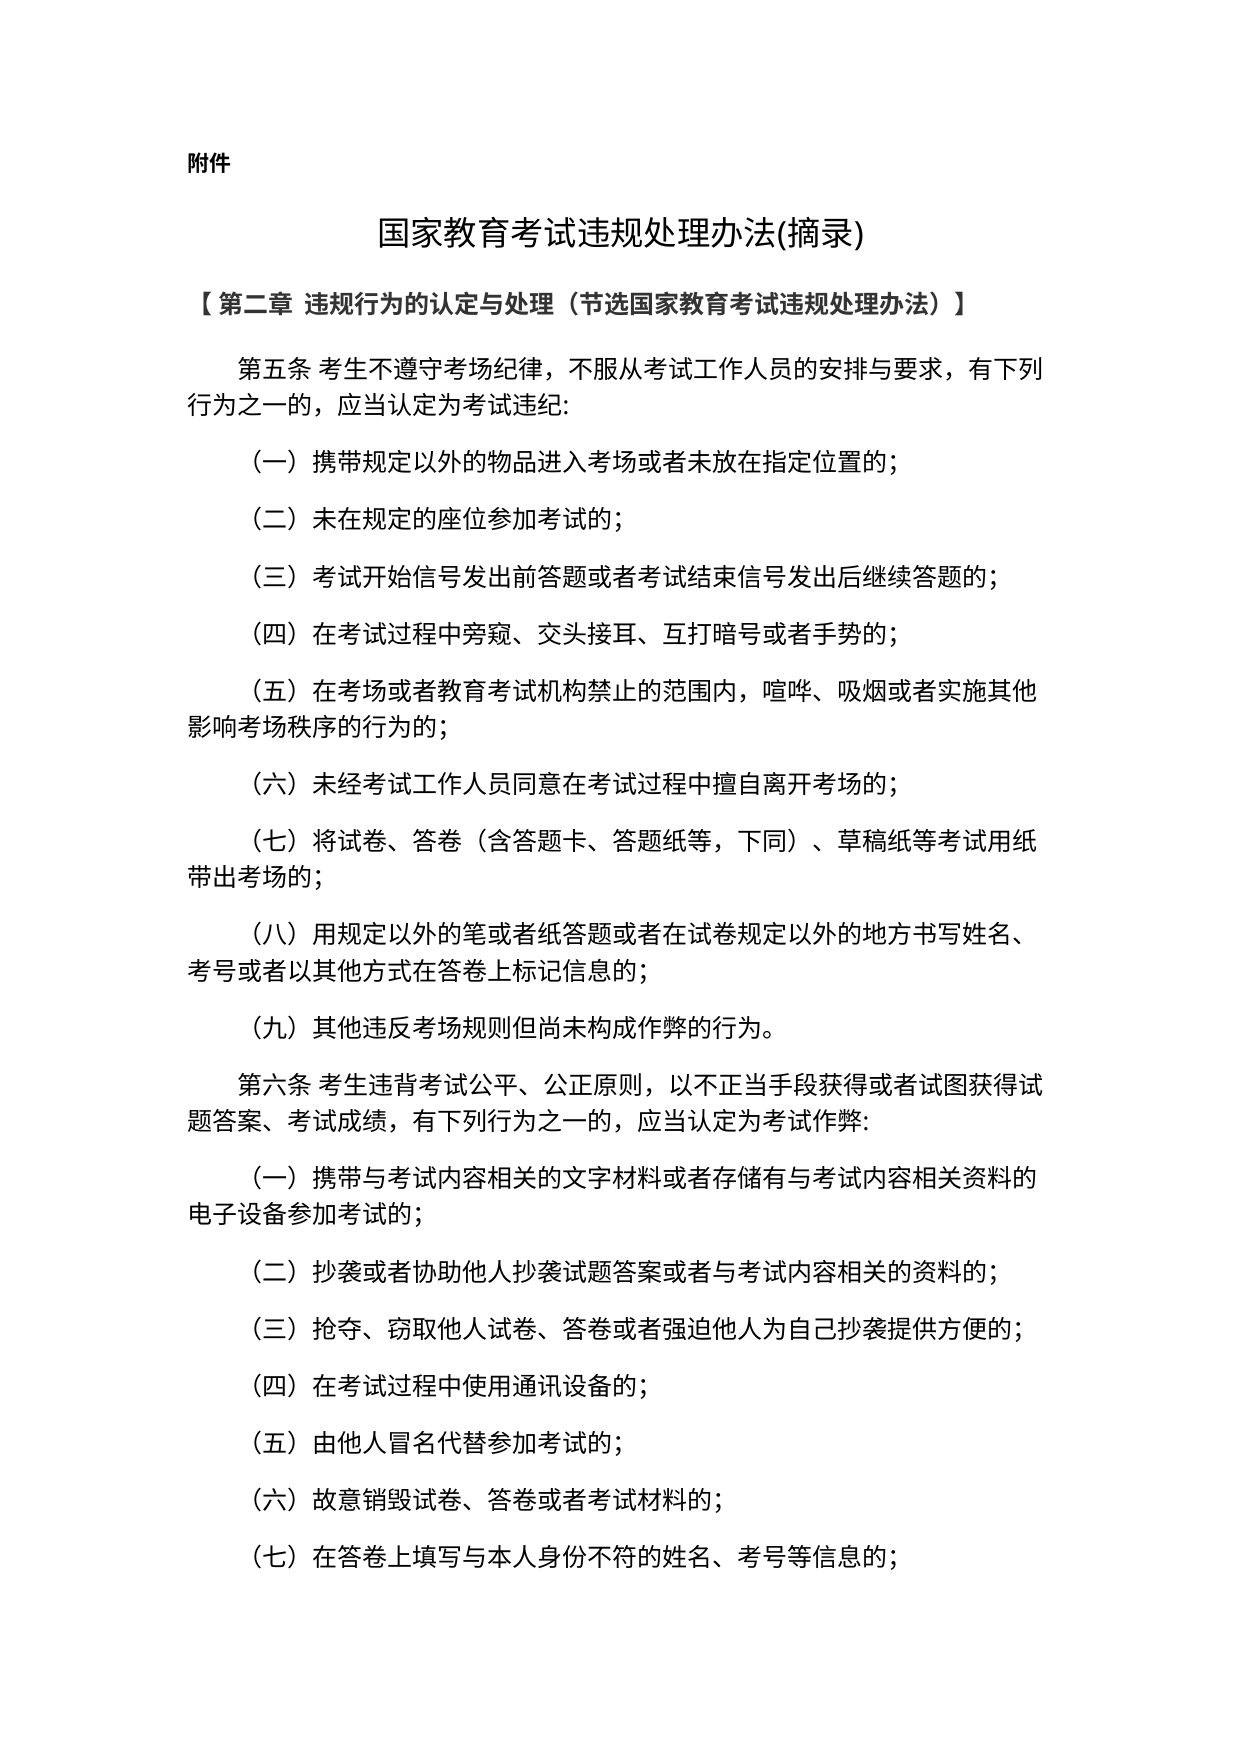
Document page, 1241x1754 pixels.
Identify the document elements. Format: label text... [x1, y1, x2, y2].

text （九）其他违反考场规则但尚未构成作弊的行为。 [187, 1008, 1053, 1044]
text （六）故意销毁试卷、答卷或者考试材料的； [187, 1480, 1053, 1517]
text （四）在考试过程中旁窥、交头接耳、互打暗号或者手势的； [187, 614, 1053, 650]
text （八）用规定以外的笔或者纸答题或者在试卷规定以外的地方书写姓名、考号或者以其他方式在答卷上标记信息的； [187, 915, 1053, 987]
text （六）未经考试工作人员同意在考试过程中擅自离开考场的； [187, 764, 1053, 801]
text 【 第二章 违规行为的认定与处理（节选国家教育考试违规处理办法）】 [187, 284, 1053, 320]
text （三）考试开始信号发出前答题或者考试结束信号发出后继续答题的； [187, 557, 1053, 593]
text （一）携带规定以外的物品进入考场或者未放在指定位置的； [187, 443, 1053, 479]
subtitle 附件 [187, 146, 1053, 177]
text （二）未在规定的座位参加考试的； [187, 500, 1053, 536]
text （七）在答卷上填写与本人身份不符的姓名、考号等信息的； [187, 1537, 1053, 1574]
text （四）在考试过程中使用通讯设备的； [187, 1366, 1053, 1402]
text （一）携带与考试内容相关的文字材料或者存储有与考试内容相关资料的电子设备参加考试的； [187, 1159, 1053, 1231]
text （五）由他人冒名代替参加考试的； [187, 1423, 1053, 1459]
text 第六条 考生违背考试公平、公正原则，以不正当手段获得或者试图获得试题答案、考试成绩，有下列行为之一的，应当认定为考试作弊: [187, 1065, 1053, 1138]
text （五）在考场或者教育考试机构禁止的范围内，喧哗、吸烟或者实施其他影响考场秩序的行为的； [187, 671, 1053, 744]
text 第五条 考生不遵守考场纪律，不服从考试工作人员的安排与要求，有下列行为之一的，应当认定为考试违纪: [187, 349, 1053, 422]
text （三）抢夺、窃取他人试卷、答卷或者强迫他人为自己抄袭提供方便的； [187, 1309, 1053, 1345]
text （二）抄袭或者协助他人抄袭试题答案或者与考试内容相关的资料的； [187, 1252, 1053, 1288]
text （七）将试卷、答卷（含答题卡、答题纸等，下同）、草稿纸等考试用纸带出考场的； [187, 822, 1053, 894]
subtitle 国家教育考试违规处理办法(摘录) [187, 207, 1053, 255]
